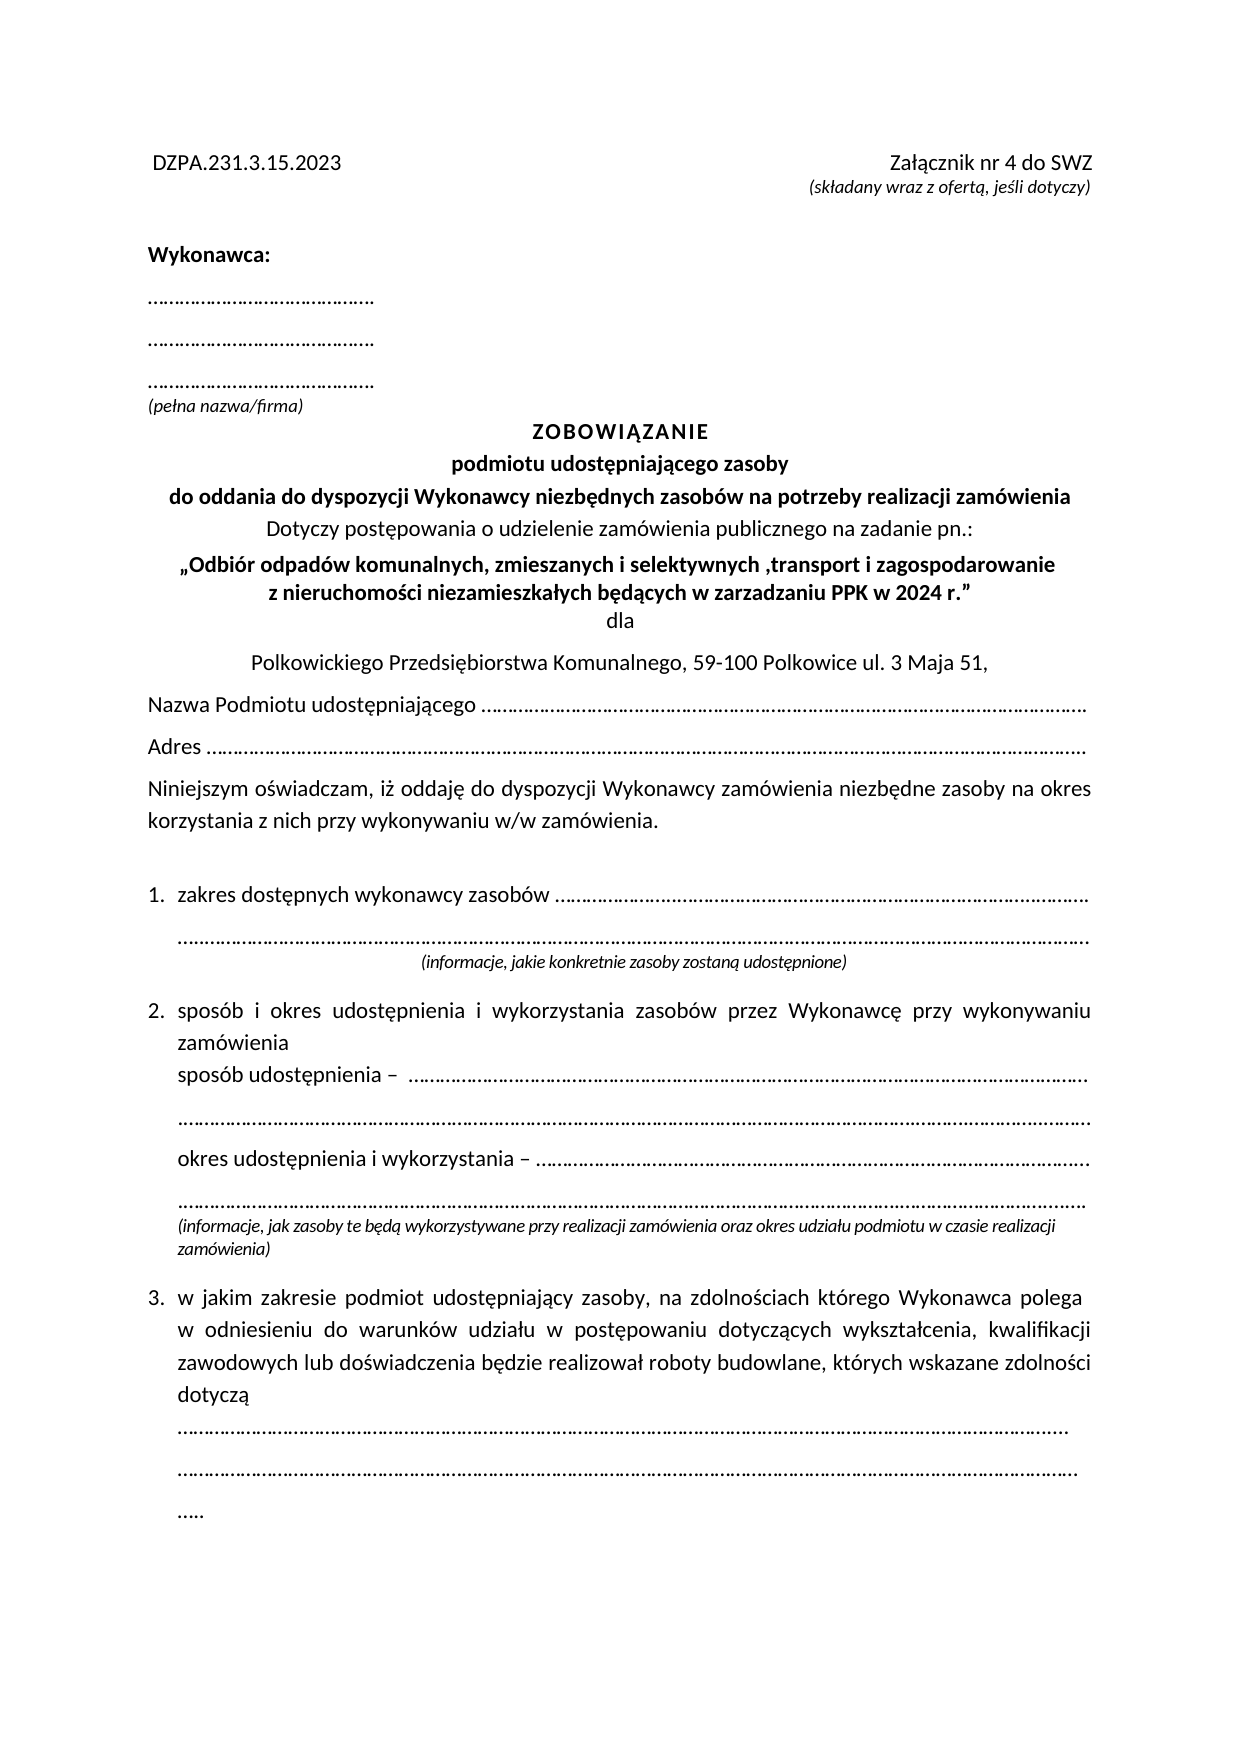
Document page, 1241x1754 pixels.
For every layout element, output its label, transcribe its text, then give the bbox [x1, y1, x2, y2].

text do oddania do dyspozycji Wykonawcy niezbędnych zasobów na potrzeby realizacji zamówienia [148, 482, 1093, 510]
text …………………………………………………………………………………………………………………………………………………....………………………………………………………………………………………………………………………………………………………….. [177, 1412, 1093, 1524]
text ……………………………………. [148, 324, 1093, 352]
text sposób udostępnienia – ………………………………………………………………………………………………………………… [177, 1061, 1093, 1089]
text Adres ………………………………………………………………………………………………………………………………………………….. [148, 732, 1093, 760]
text Niniejszym oświadczam, iż oddaję do dyspozycji Wykonawcy zamówienia niezbędne zasoby na okres korzystania z nich przy wykonywaniu w/w zamówienia. [148, 774, 1093, 834]
text ……………………………………. [148, 282, 1093, 311]
text (informacje, jak zasoby te będą wykorzystywane przy realizacji zamówienia oraz okres udziału podmiotu w czasie realizacji zamówienia) [177, 1214, 1093, 1260]
list zakres dostępnych wykonawcy zasobów …………………..…………………………………………………………..………. [148, 880, 1093, 908]
text dla [148, 606, 1093, 634]
list w jakim zakresie podmiot udostępniający zasoby, na zdolnościach którego Wykonawca polega w odniesieniu do warunków udziału w postępowaniu dotyczących wykształcenia, kwalifikacji zawodowych lub doświadczenia będzie realizował roboty budowlane, których wskazane zdolności dotyczą [148, 1283, 1093, 1408]
text okres udostępnienia i wykorzystania – …………………………………………………………………………………………... [177, 1144, 1093, 1173]
text Polkowickiego Przedsiębiorstwa Komunalnego, 59-100 Polkowice ul. 3 Maja 51, [148, 648, 1093, 676]
text .……………………………………………………………………………………………………………………….………………………....…. [177, 1187, 1093, 1214]
text ……………………………………. [148, 366, 1093, 394]
text (składany wraz z ofertą, jeśli dotyczy) [738, 176, 1093, 198]
text DZPA.231.3.15.2023 Załącznik nr 4 do SWZ [148, 148, 1093, 176]
text Dotyczy postępowania o udzielenie zamówienia publicznego na zadanie pn.: [148, 514, 1093, 542]
text „Odbiór odpadów komunalnych, zmieszanych i selektywnych ,transport i zagospodarowanie z nieruchomości niezamieszkałych będących w zarzadzaniu PPK w 2024 r.” [148, 550, 1093, 606]
text Wykonawca: [148, 241, 1093, 268]
text Nazwa Podmiotu udostępniającego ……………………………………………………………………………………………………. [148, 690, 1093, 718]
text podmiotu udostępniającego zasoby [148, 449, 1093, 478]
text .………………………………………………………………………………………………………………………….……….…………..……… [177, 1103, 1093, 1131]
text (informacje, jakie konkretnie zasoby zostaną udostępnione) [177, 950, 1093, 973]
text …..…………………………………………………………………………………………………………………………………………………… [177, 922, 1093, 950]
text ZOBOWIĄZANIE [148, 417, 1093, 445]
list sposób i okres udostępnienia i wykorzystania zasobów przez Wykonawcę przy wykonywaniu zamówienia [148, 996, 1093, 1056]
text (pełna nazwa/firma) [148, 394, 1093, 417]
